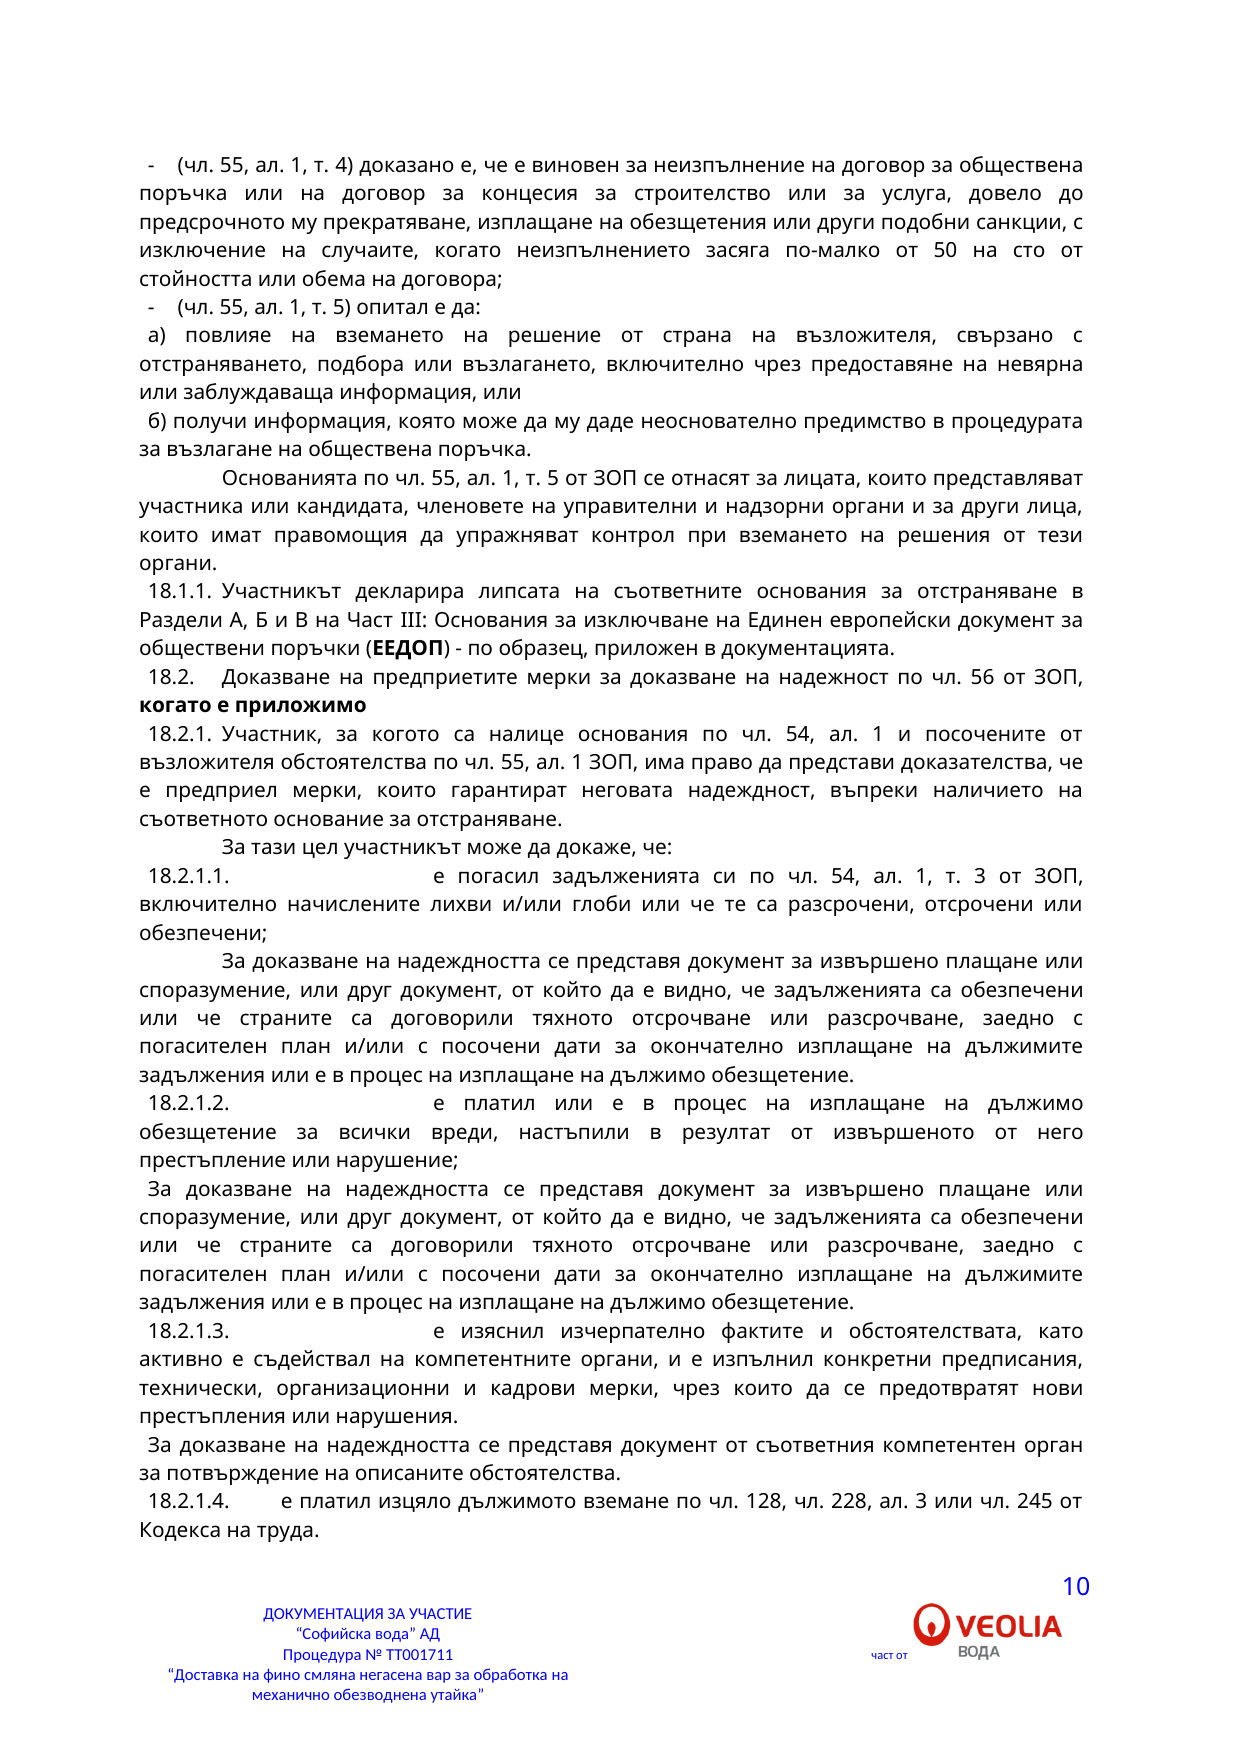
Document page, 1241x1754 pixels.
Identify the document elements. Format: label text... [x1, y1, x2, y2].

text За доказване на надеждността се представя документ за извършено плащане или споразумение, или друг документ, от който да е видно, че задълженията са обезпечени или че страните са договорили тяхното отсрочване или разсрочване, заедно с погасителен план и/или с посочени дати за окончателно изплащане на дължимите задължения или е в процес на изплащане на дължимо обезщетение. [139, 946, 1084, 1088]
text За доказване на надеждността се представя документ от съответния компетентен орган за потвърждение на описаните обстоятелства. [139, 1430, 1084, 1487]
text За тази цел участникът може да докаже, че: [139, 832, 1084, 861]
list е погасил задълженията си по чл. 54, ал. 1, т. 3 от ЗОП, включително начислените лихви и/или глоби или че те са разсрочени, отсрочени или обезпечени; [139, 861, 1084, 946]
list Доказване на предприетите мерки за доказване на надежност по чл. 56 от ЗОП, когато е приложимо [139, 662, 1084, 719]
text Основанията по чл. 55, ал. 1, т. 5 от ЗОП се отнасят за лицата, които представляват участника или кандидата, членовете на управителни и надзорни органи и за други лица, които имат правомощия да упражняват контрол при вземането на решения от тези органи. [139, 463, 1084, 577]
picture [913, 1603, 1062, 1660]
list е платил или е в процес на изплащане на дължимо обезщетение за всички вреди, настъпили в резултат от извършеното от него престъпление или нарушение; [139, 1088, 1084, 1174]
text За доказване на надеждността се представя документ за извършено плащане или споразумение, или друг документ, от който да е видно, че задълженията са обезпечени или че страните са договорили тяхното отсрочване или разсрочване, заедно с погасителен план и/или с посочени дати за окончателно изплащане на дължимите задължения или е в процес на изплащане на дължимо обезщетение. [139, 1174, 1084, 1316]
list (чл. 55, ал. 1, т. 5) опитал е да: [139, 292, 1084, 321]
list Участникът декларира липсата на съответните основания за отстраняване в Раздели А, Б и В на Част III: Основания за изключване на Единен европейски документ за обществени поръчки (ЕЕДОП) - по образец, приложен в документацията. [139, 577, 1084, 662]
text б) получи информация, която може да му даде неоснователно предимство в процедурата за възлагане на обществена поръчка. [139, 406, 1084, 463]
list (чл. 55, ал. 1, т. 4) доказано е, че е виновен за неизпълнение на договор за обществена поръчка или на договор за концесия за строителство или за услуга, довело до предсрочното му прекратяване, изплащане на обезщетения или други подобни санкции, с изключение на случаите, когато неизпълнението засяга по-малко от 50 на сто от стойността или обема на договора; [139, 150, 1084, 292]
list Участник, за когото са налице основания по чл. 54, ал. 1 и посочените от възложителя обстоятелства по чл. 55, ал. 1 ЗОП, има право да представи доказателства, че е предприел мерки, които гарантират неговата надеждност, въпреки наличието на съответното основание за отстраняване. [139, 719, 1084, 832]
list е изяснил изчерпателно фактите и обстоятелствата, като активно е съдействал на компетентните органи, и е изпълнил конкретни предписания, технически, организационни и кадрови мерки, чрез които да се предотвратят нови престъпления или нарушения. [139, 1316, 1084, 1430]
list е платил изцяло дължимото вземане по чл. 128, чл. 228, ал. 3 или чл. 245 от Кодекса на труда. [139, 1487, 1084, 1543]
text а) повлияе на вземането на решение от страна на възложителя, свързано с отстраняването, подбора или възлагането, включително чрез предоставяне на невярна или заблуждаваща информация, или [139, 321, 1084, 406]
